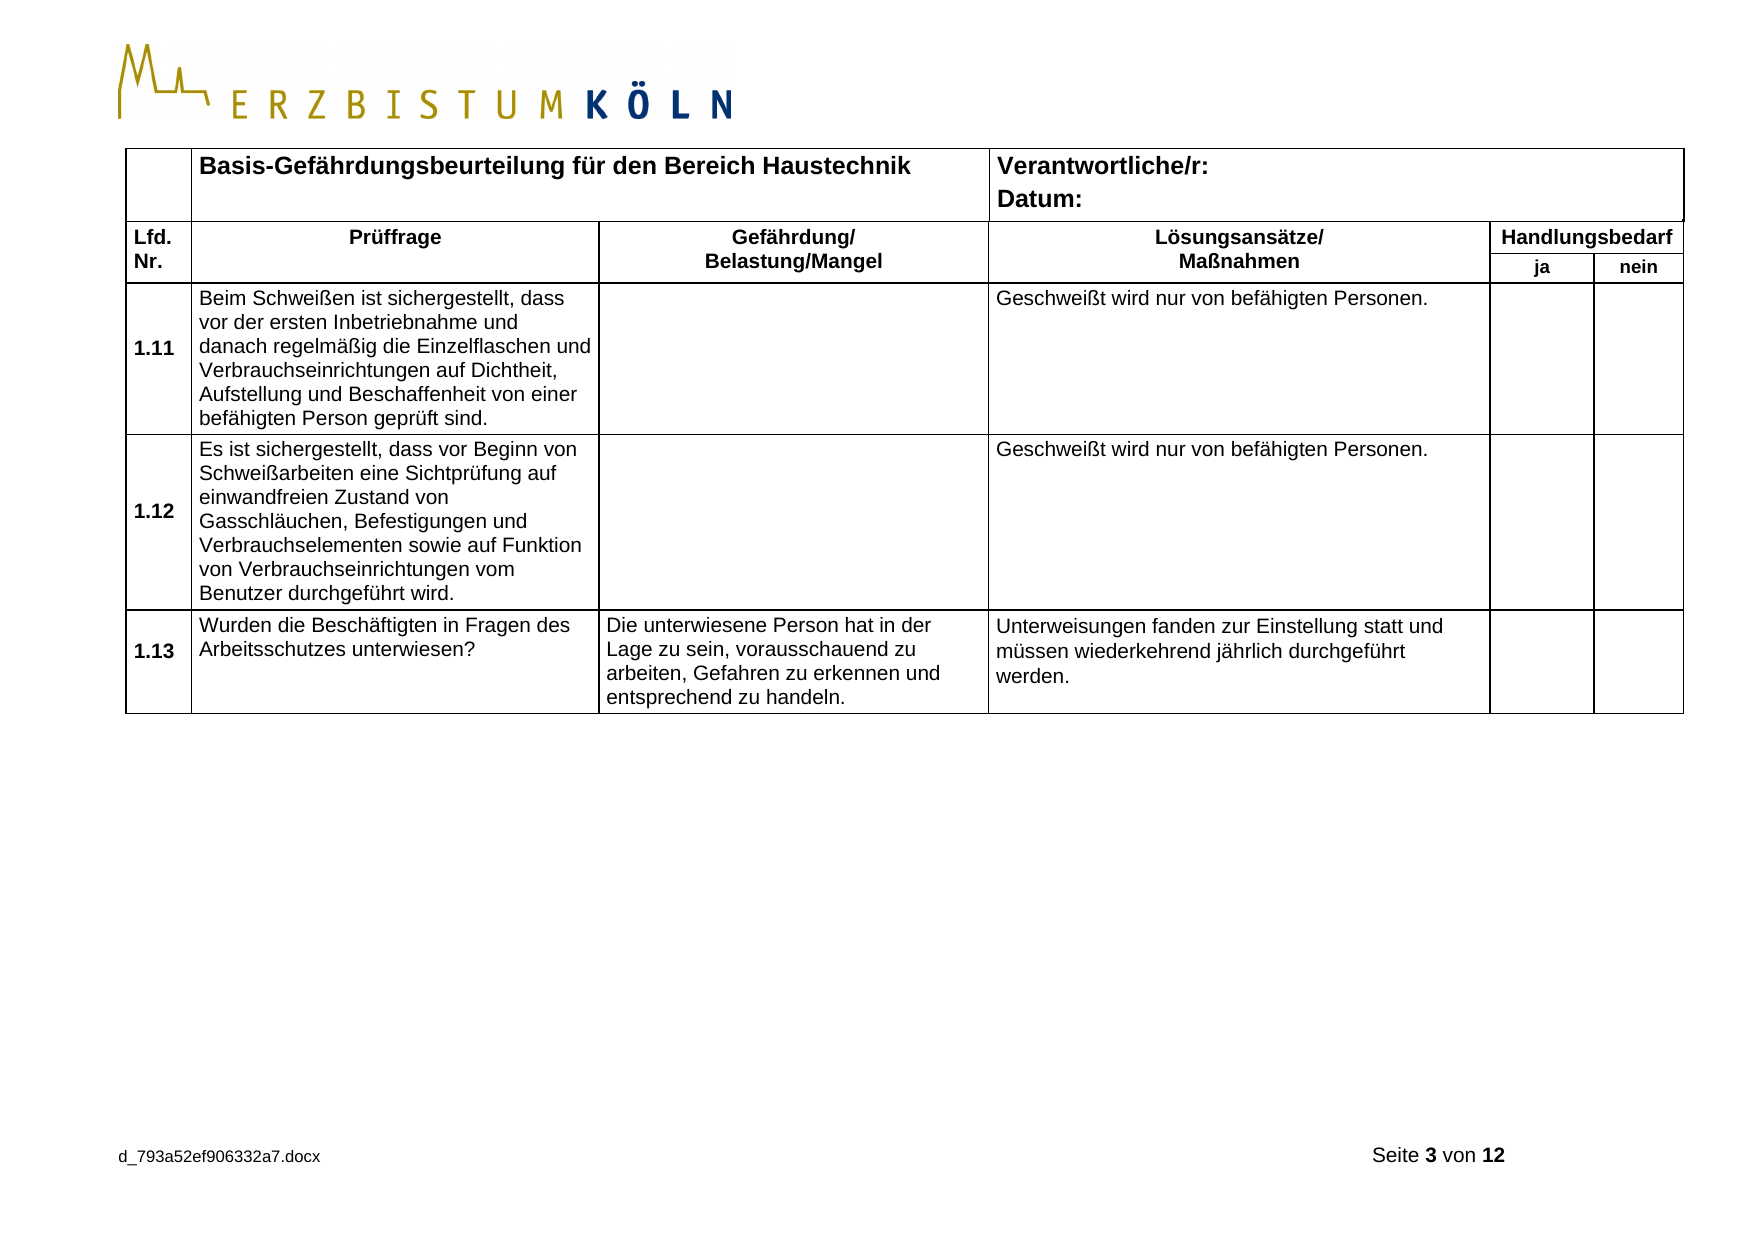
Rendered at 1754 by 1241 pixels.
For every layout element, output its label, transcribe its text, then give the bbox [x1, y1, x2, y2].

table_cell [1595, 435, 1683, 609]
table_cell Lösungsansätze/ Maßnahmen [989, 222, 1489, 282]
table_cell [1491, 435, 1593, 609]
table_header Verantwortliche/r: Datum: [990, 149, 1683, 221]
table_cell [600, 435, 988, 609]
table_cell ja [1491, 254, 1593, 282]
table_cell [127, 435, 191, 609]
table_cell [1491, 284, 1593, 433]
table_cell [1595, 611, 1683, 713]
table_cell [127, 611, 191, 713]
table_cell Unterweisungen fanden zur Einstellung statt und müssen wiederkehrend jährlich durchgeführt werden. [989, 611, 1489, 713]
table_cell Lfd. Nr. [127, 222, 191, 282]
table_header Basis-Gefährdungsbeurteilung für den Bereich Haustechnik [192, 149, 989, 221]
table_cell [1595, 284, 1683, 433]
table_cell [600, 284, 988, 433]
table_cell Wurden die Beschäftigten in Fragen des Arbeitsschutzes unterwiesen? [192, 611, 598, 713]
table_cell [127, 284, 191, 433]
table_cell Handlungsbedarf [1491, 222, 1683, 253]
table_cell [1491, 611, 1593, 713]
table_cell Gefährdung/ Belastung/Mangel [600, 222, 988, 282]
table_cell Beim Schweißen ist sichergestellt, dass vor der ersten Inbetriebnahme und danach regelmäßig die Einzelflaschen und Verbrauchseinrichtungen auf Dichtheit, Aufstellung und Beschaffenheit von einer befähigten Person geprüft sind. [192, 284, 598, 433]
picture [118, 44, 731, 119]
table_cell Die unterwiesene Person hat in der Lage zu sein, vorausschauend zu arbeiten, Gefahren zu erkennen und entsprechend zu handeln. [600, 611, 988, 713]
table_cell Es ist sichergestellt, dass vor Beginn von Schweißarbeiten eine Sichtprüfung auf einwandfreien Zustand von Gasschläuchen, Befestigungen und Verbrauchselementen sowie auf Funktion von Verbrauchseinrichtungen vom Benutzer durchgeführt wird. [192, 435, 598, 609]
table_cell Geschweißt wird nur von befähigten Personen. [989, 435, 1489, 609]
table_cell Prüffrage [192, 222, 598, 282]
table_cell nein [1595, 254, 1683, 282]
table_header [127, 149, 191, 221]
table_cell Geschweißt wird nur von befähigten Personen. [989, 284, 1489, 433]
